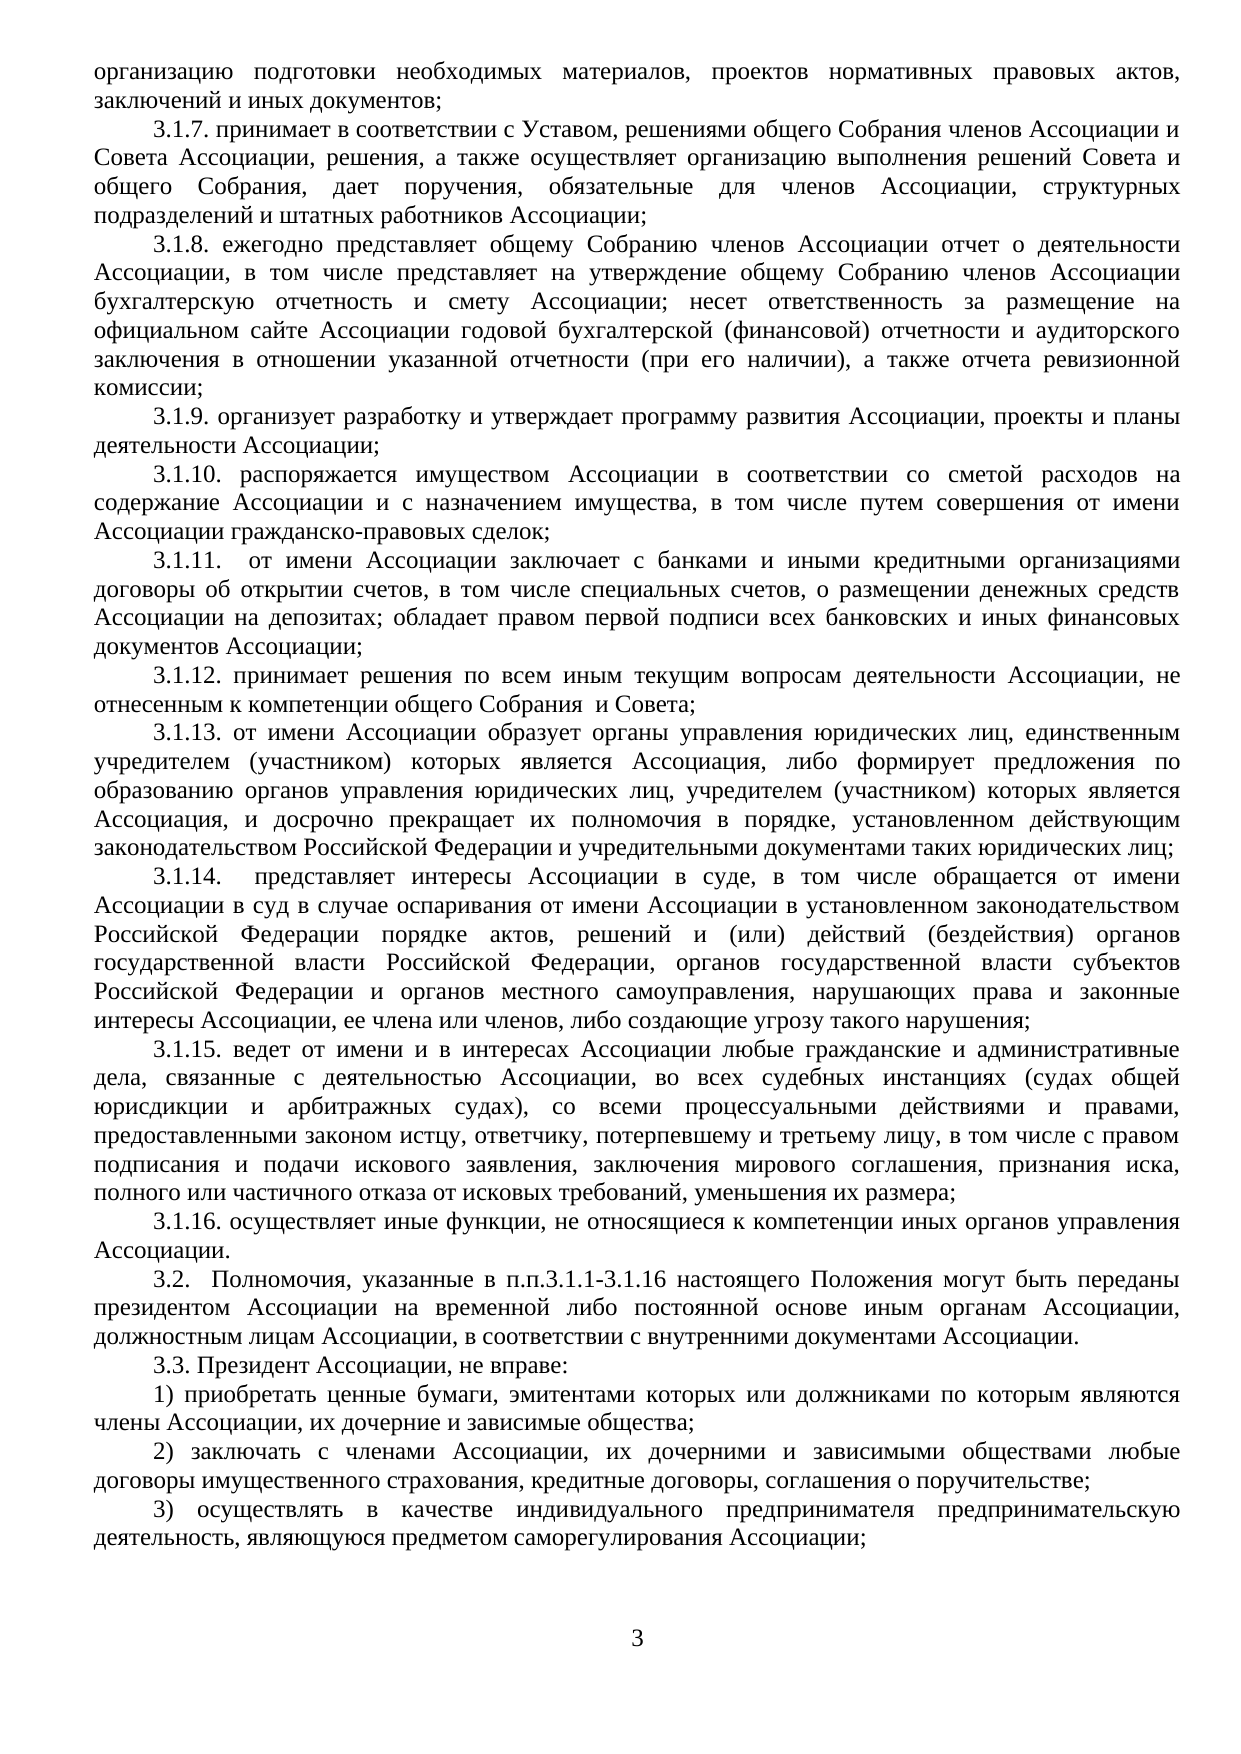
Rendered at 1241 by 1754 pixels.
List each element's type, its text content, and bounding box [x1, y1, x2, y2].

text 3) осуществлять в качестве индивидуального предпринимателя предпринимательскую деятельность, являющуюся предметом саморегулирования Ассоциации; [94, 1494, 1181, 1551]
text 3.1.7. принимает в соответствии с Уставом, решениями общего Собрания членов Ассоциации и Совета Ассоциации, решения, а также осуществляет организацию выполнения решений Совета и общего Собрания, дает поручения, обязательные для членов Ассоциации, структурных подразделений и штатных работников Ассоциации; [94, 114, 1181, 229]
text 3.2. Полномочия, указанные в п.п.3.1.1-3.1.16 настоящего Положения могут быть переданы президентом Ассоциации на временной либо постоянной основе иным органам Ассоциации, должностным лицам Ассоциации, в соответствии с внутренними документами Ассоциации. [94, 1264, 1181, 1350]
text 3.1.13. от имени Ассоциации образует органы управления юридических лиц, единственным учредителем (участником) которых является Ассоциация, либо формирует предложения по образованию органов управления юридических лиц, учредителем (участником) которых является Ассоциация, и досрочно прекращает их полномочия в порядке, установленном действующим законодательством Российской Федерации и учредительными документами таких юридических лиц; [94, 717, 1181, 861]
text 3.1.8. ежегодно представляет общему Собранию членов Ассоциации отчет о деятельности Ассоциации, в том числе представляет на утверждение общему Собранию членов Ассоциации бухгалтерскую отчетность и смету Ассоциации; несет ответственность за размещение на официальном сайте Ассоциации годовой бухгалтерской (финансовой) отчетности и аудиторского заключения в отношении указанной отчетности (при его наличии), а также отчета ревизионной комиссии; [94, 229, 1181, 401]
text 3.1.12. принимает решения по всем иным текущим вопросам деятельности Ассоциации, не отнесенным к компетенции общего Собрания и Совета; [94, 660, 1181, 717]
text 3.1.14. представляет интересы Ассоциации в суде, в том числе обращается от имени Ассоциации в суд в случае оспаривания от имени Ассоциации в установленном законодательством Российской Федерации порядке актов, решений и (или) действий (бездействия) органов государственной власти Российской Федерации, органов государственной власти субъектов Российской Федерации и органов местного самоуправления, нарушающих права и законные интересы Ассоциации, ее члена или членов, либо создающие угрозу такого нарушения; [94, 861, 1181, 1034]
text 3.1.11. от имени Ассоциации заключает с банками и иными кредитными организациями договоры об открытии счетов, в том числе специальных счетов, о размещении денежных средств Ассоциации на депозитах; обладает правом первой подписи всех банковских и иных финансовых документов Ассоциации; [94, 545, 1181, 660]
text 1) приобретать ценные бумаги, эмитентами которых или должниками по которым являются члены Ассоциации, их дочерние и зависимые общества; [94, 1379, 1181, 1436]
text 3.1.15. ведет от имени и в интересах Ассоциации любые гражданские и административные дела, связанные с деятельностью Ассоциации, во всех судебных инстанциях (судах общей юрисдикции и арбитражных судах), со всеми процессуальными действиями и правами, предоставленными законом истцу, ответчику, потерпевшему и третьему лицу, в том числе с правом подписания и подачи искового заявления, заключения мирового соглашения, признания иска, полного или частичного отказа от исковых требований, уменьшения их размера; [94, 1034, 1181, 1206]
text 3.1.10. распоряжается имуществом Ассоциации в соответствии со сметой расходов на содержание Ассоциации и с назначением имущества, в том числе путем совершения от имени Ассоциации гражданско-правовых сделок; [94, 459, 1181, 545]
text 2) заключать с членами Ассоциации, их дочерними и зависимыми обществами любые договоры имущественного страхования, кредитные договоры, соглашения о поручительстве; [94, 1436, 1181, 1494]
text 3.1.16. осуществляет иные функции, не относящиеся к компетенции иных органов управления Ассоциации. [94, 1206, 1181, 1264]
text 3.1.9. организует разработку и утверждает программу развития Ассоциации, проекты и планы деятельности Ассоциации; [94, 401, 1181, 459]
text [94, 56, 1181, 114]
text 3.3. Президент Ассоциации, не вправе: [94, 1350, 1181, 1379]
